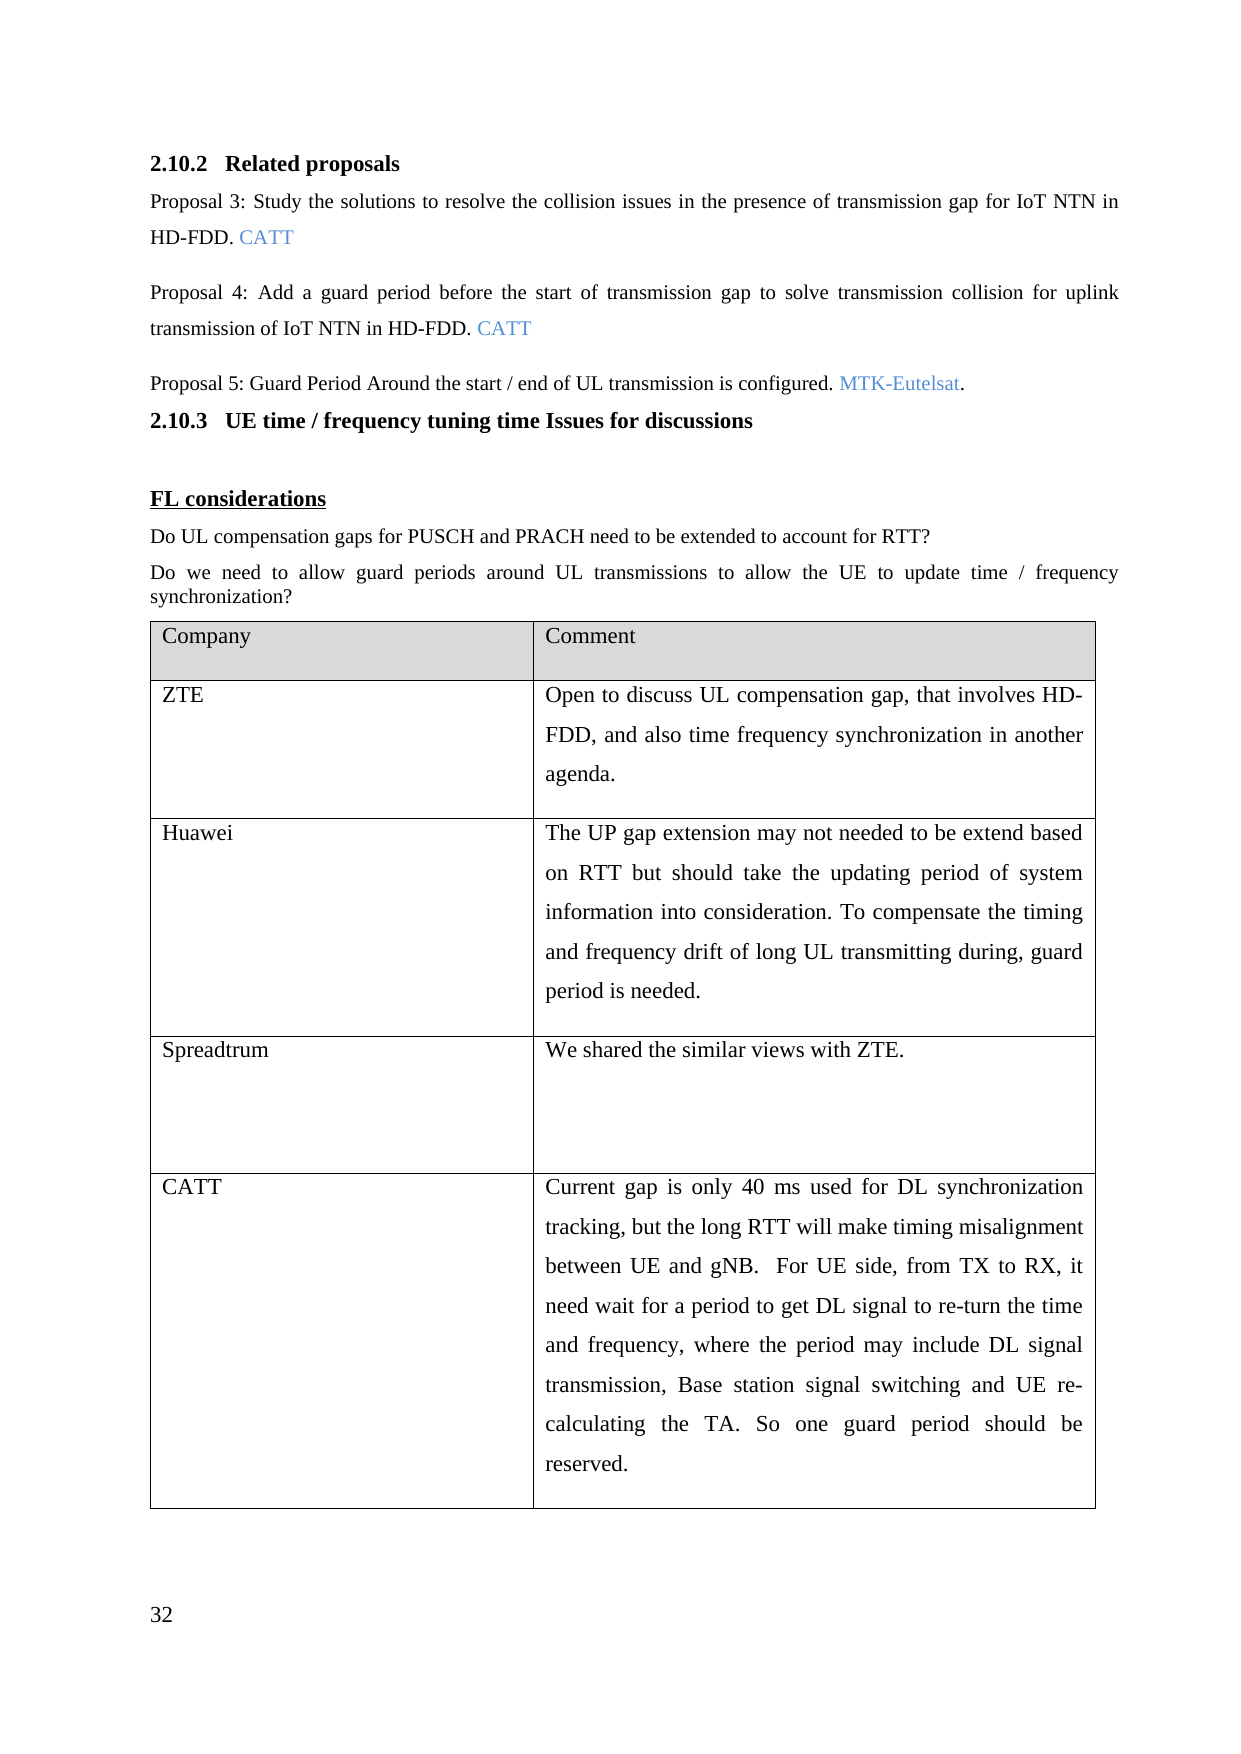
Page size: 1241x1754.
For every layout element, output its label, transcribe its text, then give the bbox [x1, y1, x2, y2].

table_cell We shared the similar views with ZTE. [534, 1037, 1095, 1172]
table_header Company [151, 622, 533, 680]
table_cell The UP gap extension may not needed to be extend based on RTT but should take the updating period of system information into consideration. To compensate the timing and frequency drift of long UL transmitting during, guard period is needed. [534, 819, 1095, 1036]
table_header Comment [534, 622, 1095, 680]
subtitle UE time / frequency tuning time Issues for discussions [150, 407, 1120, 433]
subtitle Related proposals [150, 150, 1120, 176]
text Do we need to allow guard periods around UL transmissions to allow the UE to update time / frequency synchronization? [150, 560, 1120, 608]
table_cell Spreadtrum [151, 1037, 533, 1172]
table_cell Huawei [151, 819, 533, 1036]
text Proposal 4: Add a guard period before the start of transmission gap to solve transmission collision for uplink transmission of IoT NTN in HD-FDD. CATT [150, 280, 1120, 340]
text Proposal 3: Study the solutions to resolve the collision issues in the presence of transmission gap for IoT NTN in HD-FDD. CATT [150, 189, 1120, 249]
table_cell ZTE [151, 681, 533, 818]
text Do UL compensation gaps for PUSCH and PRACH need to be extended to account for RTT? [150, 524, 1120, 548]
table_cell Current gap is only 40 ms used for DL synchronization tracking, but the long RTT will make timing misalignment between UE and gNB. For UE side, from TX to RX, it need wait for a period to get DL signal to re-turn the time and frequency, where the period may include DL signal transmission, Base station signal switching and UE re-calculating the TA. So one guard period should be reserved. [534, 1174, 1095, 1508]
table_cell CATT [151, 1174, 533, 1508]
text FL considerations [150, 485, 1120, 511]
table_cell Open to discuss UL compensation gap, that involves HD-FDD, and also time frequency synchronization in another agenda. [534, 681, 1095, 818]
text Proposal 5: Guard Period Around the start / end of UL transmission is configured. MTK-Eutelsat. [150, 371, 1120, 394]
